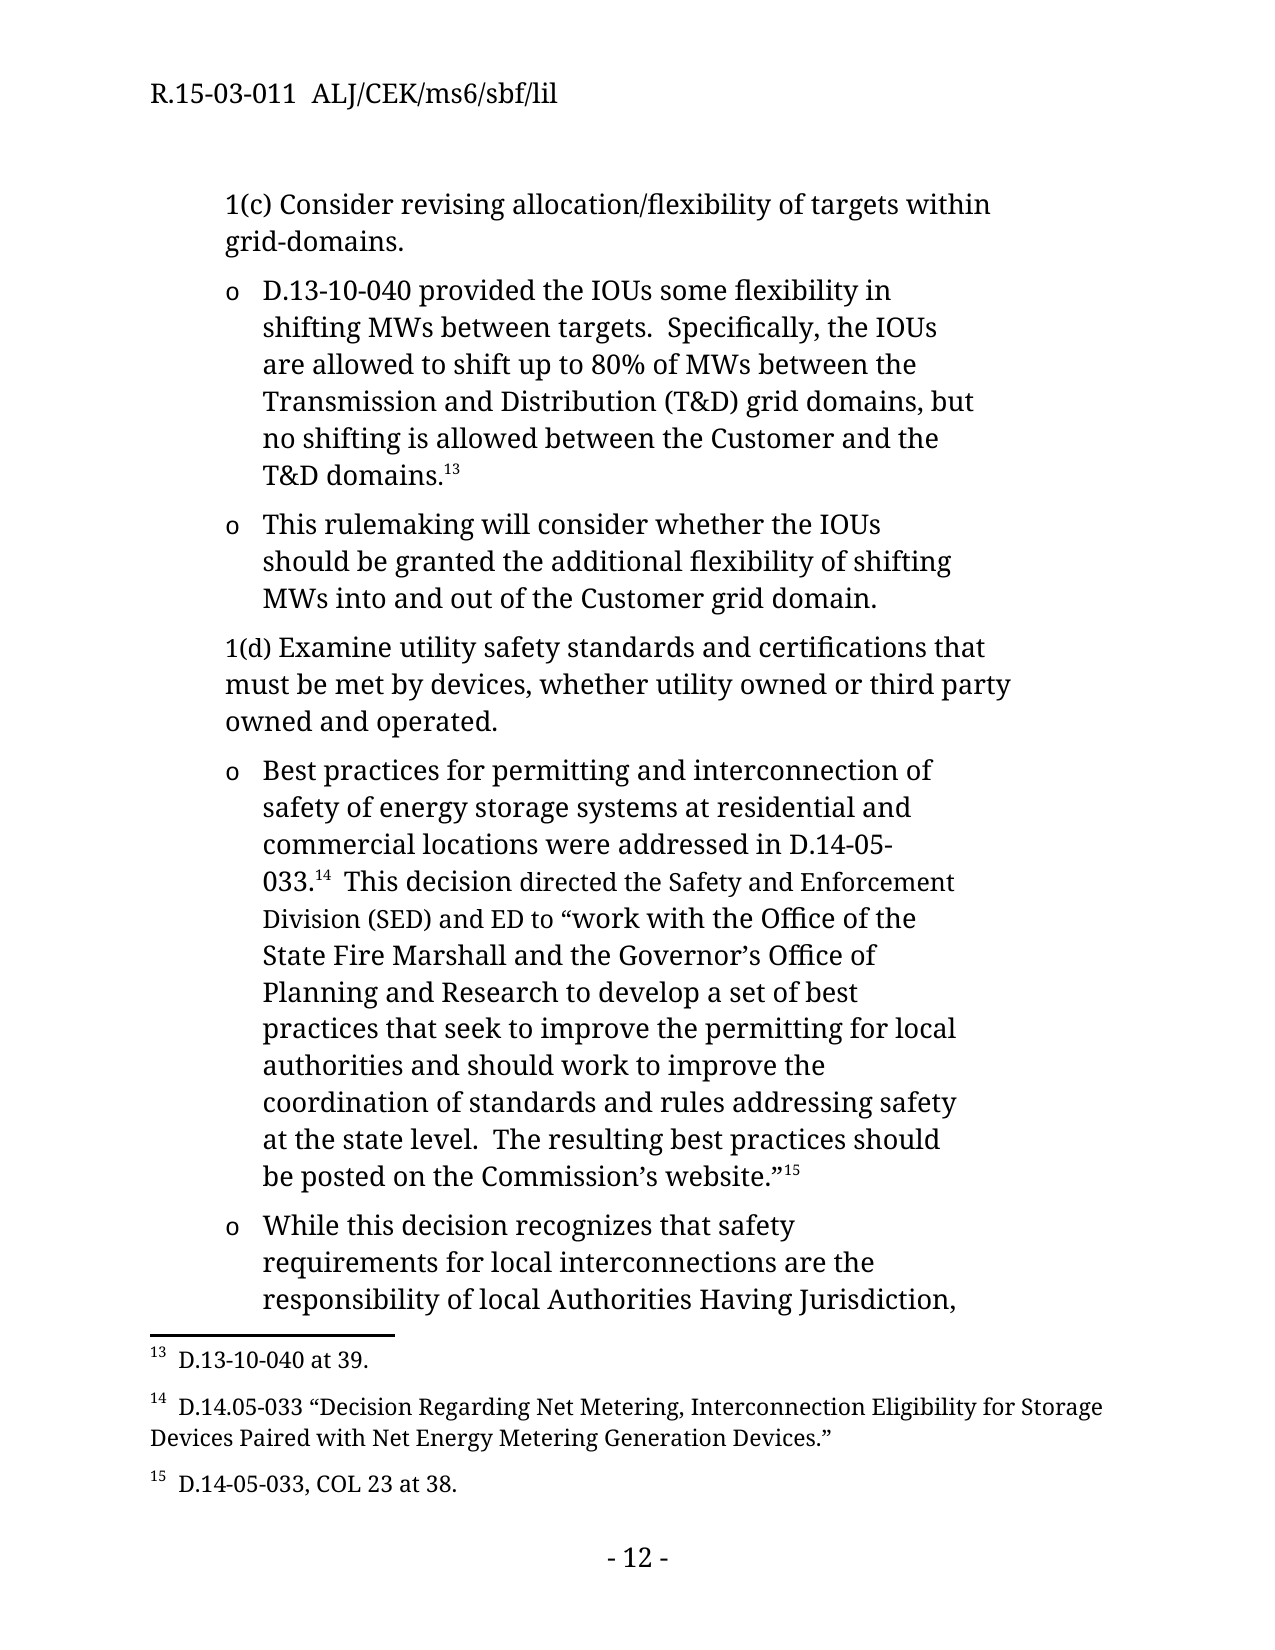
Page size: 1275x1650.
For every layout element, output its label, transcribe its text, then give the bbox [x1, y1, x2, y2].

list Best practices for permitting and interconnection of safety of energy storage systems at residential and commercial locations were addressed in D.14-05-033. This decision directed the Safety and Enforcement Division (SED) and ED to “work with the Office of the State Fire Marshall and the Governor’s Office of Planning and Research to develop a set of best practices that seek to improve the permitting for local authorities and should work to improve the coordination of standards and rules addressing safety at the state level. The resulting best practices should be posted on the Commission’s website.” [225, 752, 975, 1194]
list 1(d) Examine utility safety standards and certifications that must be met by devices, whether utility owned or third party owned and operated. [225, 629, 1012, 739]
list 1(c) Consider revising allocation/flexibility of targets within grid-domains. [225, 186, 1012, 259]
list D.13-10-040 provided the IOUs some flexibility in shifting MWs between targets. Specifically, the IOUs are allowed to shift up to 80% of MWs between the Transmission and Distribution (T&D) grid domains, but no shifting is allowed between the Customer and the T&D domains. [225, 272, 975, 493]
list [225, 1207, 975, 1317]
list This rulemaking will consider whether the IOUs should be granted the additional flexibility of shifting MWs into and out of the Customer grid domain. [225, 506, 975, 616]
